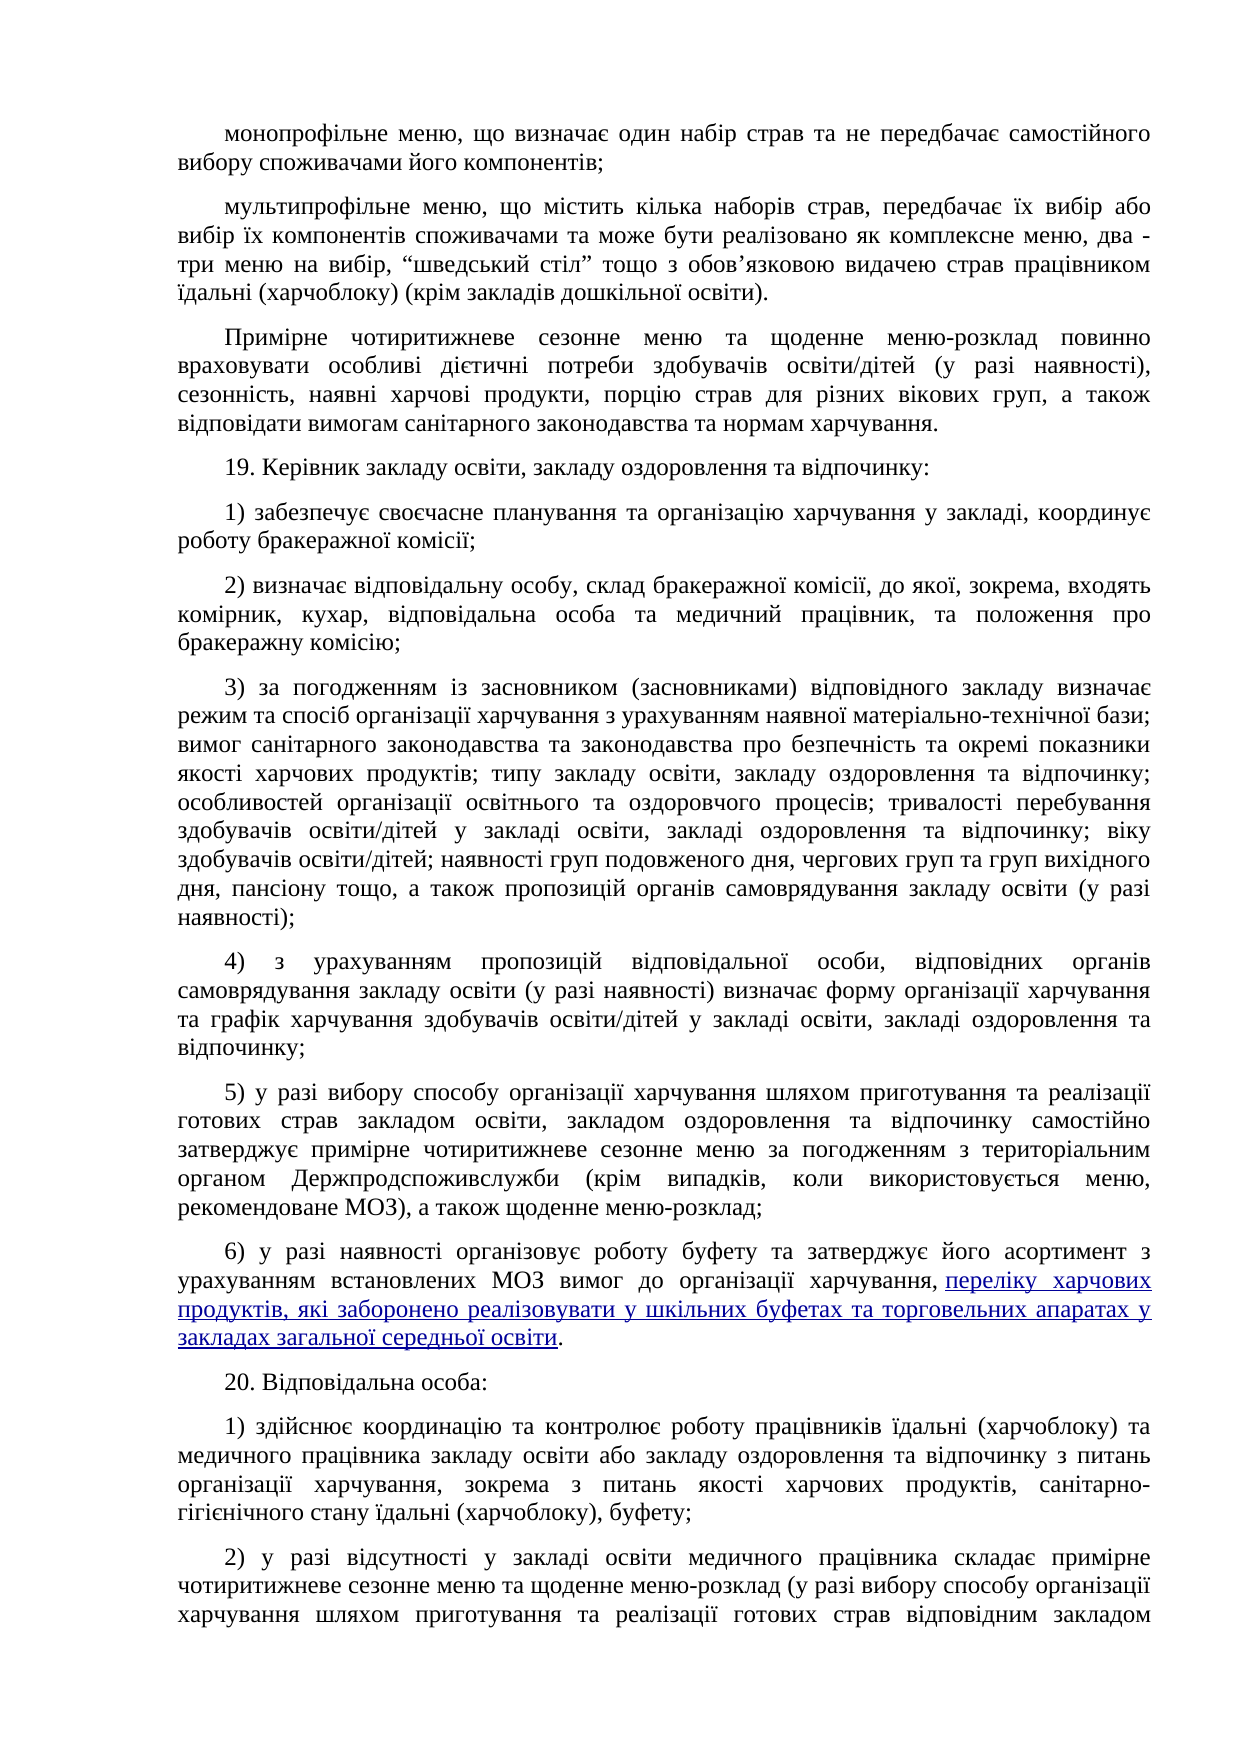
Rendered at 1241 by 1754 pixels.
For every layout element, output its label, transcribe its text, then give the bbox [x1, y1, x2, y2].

text 6) у разі наявності організовує роботу буфету та затверджує його асортимент з урахуванням встановлених МОЗ вимог до організації харчування, переліку харчових продуктів, які заборонено реалізовувати у шкільних буфетах та торговельних апаратах у закладах загальної середньої освіти. [177, 1236, 1152, 1319]
text 3) за погодженням із засновником (засновниками) відповідного закладу визначає режим та спосіб організації харчування з урахуванням наявної матеріально-технічної бази; вимог санітарного законодавства та законодавства про безпечність та окремі показники якості харчових продуктів; типу закладу освіти, закладу оздоровлення та відпочинку; особливостей організації освітнього та оздоровчого процесів; тривалості перебування здобувачів освіти/дітей у закладі освіти, закладі оздоровлення та відпочинку; віку здобувачів освіти/дітей; наявності груп подовженого дня, чергових груп та груп вихідного дня, пансіону тощо, а також пропозицій органів самоврядування закладу освіти (у разі наявності); [177, 672, 1152, 931]
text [177, 1542, 1152, 1628]
text 1) забезпечує своєчасне планування та організацію харчування у закладі, координує роботу бракеражної комісії; [177, 497, 1152, 554]
text мультипрофільне меню, що містить кілька наборів страв, передбачає їх вибір або вибір їх компонентів споживачами та може бути реалізовано як комплексне меню, два - три меню на вибір, “шведський стіл” тощо з обов’язковою видачею страв працівником їдальні (харчоблоку) (крім закладів дошкільної освіти). [177, 191, 1152, 306]
text 6) у разі наявності організовує роботу буфету та затверджує його асортимент з урахуванням встановлених МОЗ вимог до організації харчування, переліку харчових продуктів, які заборонено реалізовувати у шкільних буфетах та торговельних апаратах у закладах загальної середньої освіти. [177, 1320, 1152, 1351]
text 2) визначає відповідальну особу, склад бракеражної комісії, до якої, зокрема, входять комірник, кухар, відповідальна особа та медичний працівник, та положення про бракеражну комісію; [177, 570, 1152, 656]
text Примірне чотиритижневе сезонне меню та щоденне меню-розклад повинно враховувати особливі дієтичні потреби здобувачів освіти/дітей (у разі наявності), сезонність, наявні харчові продукти, порцію страв для різних вікових груп, а також відповідати вимогам санітарного законодавства та нормам харчування. [177, 322, 1152, 437]
text 1) здійснює координацію та контролює роботу працівників їдальні (харчоблоку) та медичного працівника закладу освіти або закладу оздоровлення та відпочинку з питань організації харчування, зокрема з питань якості харчових продуктів, санітарно-гігієнічного стану їдальні (харчоблоку), буфету; [177, 1411, 1152, 1526]
text монопрофільне меню, що визначає один набір страв та не передбачає самостійного вибору споживачами його компонентів; [177, 118, 1152, 176]
text 5) у разі вибору способу організації харчування шляхом приготування та реалізації готових страв закладом освіти, закладом оздоровлення та відпочинку самостійно затверджує примірне чотиритижневе сезонне меню за погодженням з територіальним органом Держпродспоживслужби (крім випадків, коли використовується меню, рекомендоване МОЗ), а також щоденне меню-розклад; [177, 1077, 1152, 1221]
text 20. Відповідальна особа: [177, 1367, 1152, 1396]
text 19. Керівник закладу освіти, закладу оздоровлення та відпочинку: [177, 452, 1152, 481]
text 4) з урахуванням пропозицій відповідальної особи, відповідних органів самоврядування закладу освіти (у разі наявності) визначає форму організації харчування та графік харчування здобувачів освіти/дітей у закладі освіти, закладі оздоровлення та відпочинку; [177, 946, 1152, 1061]
